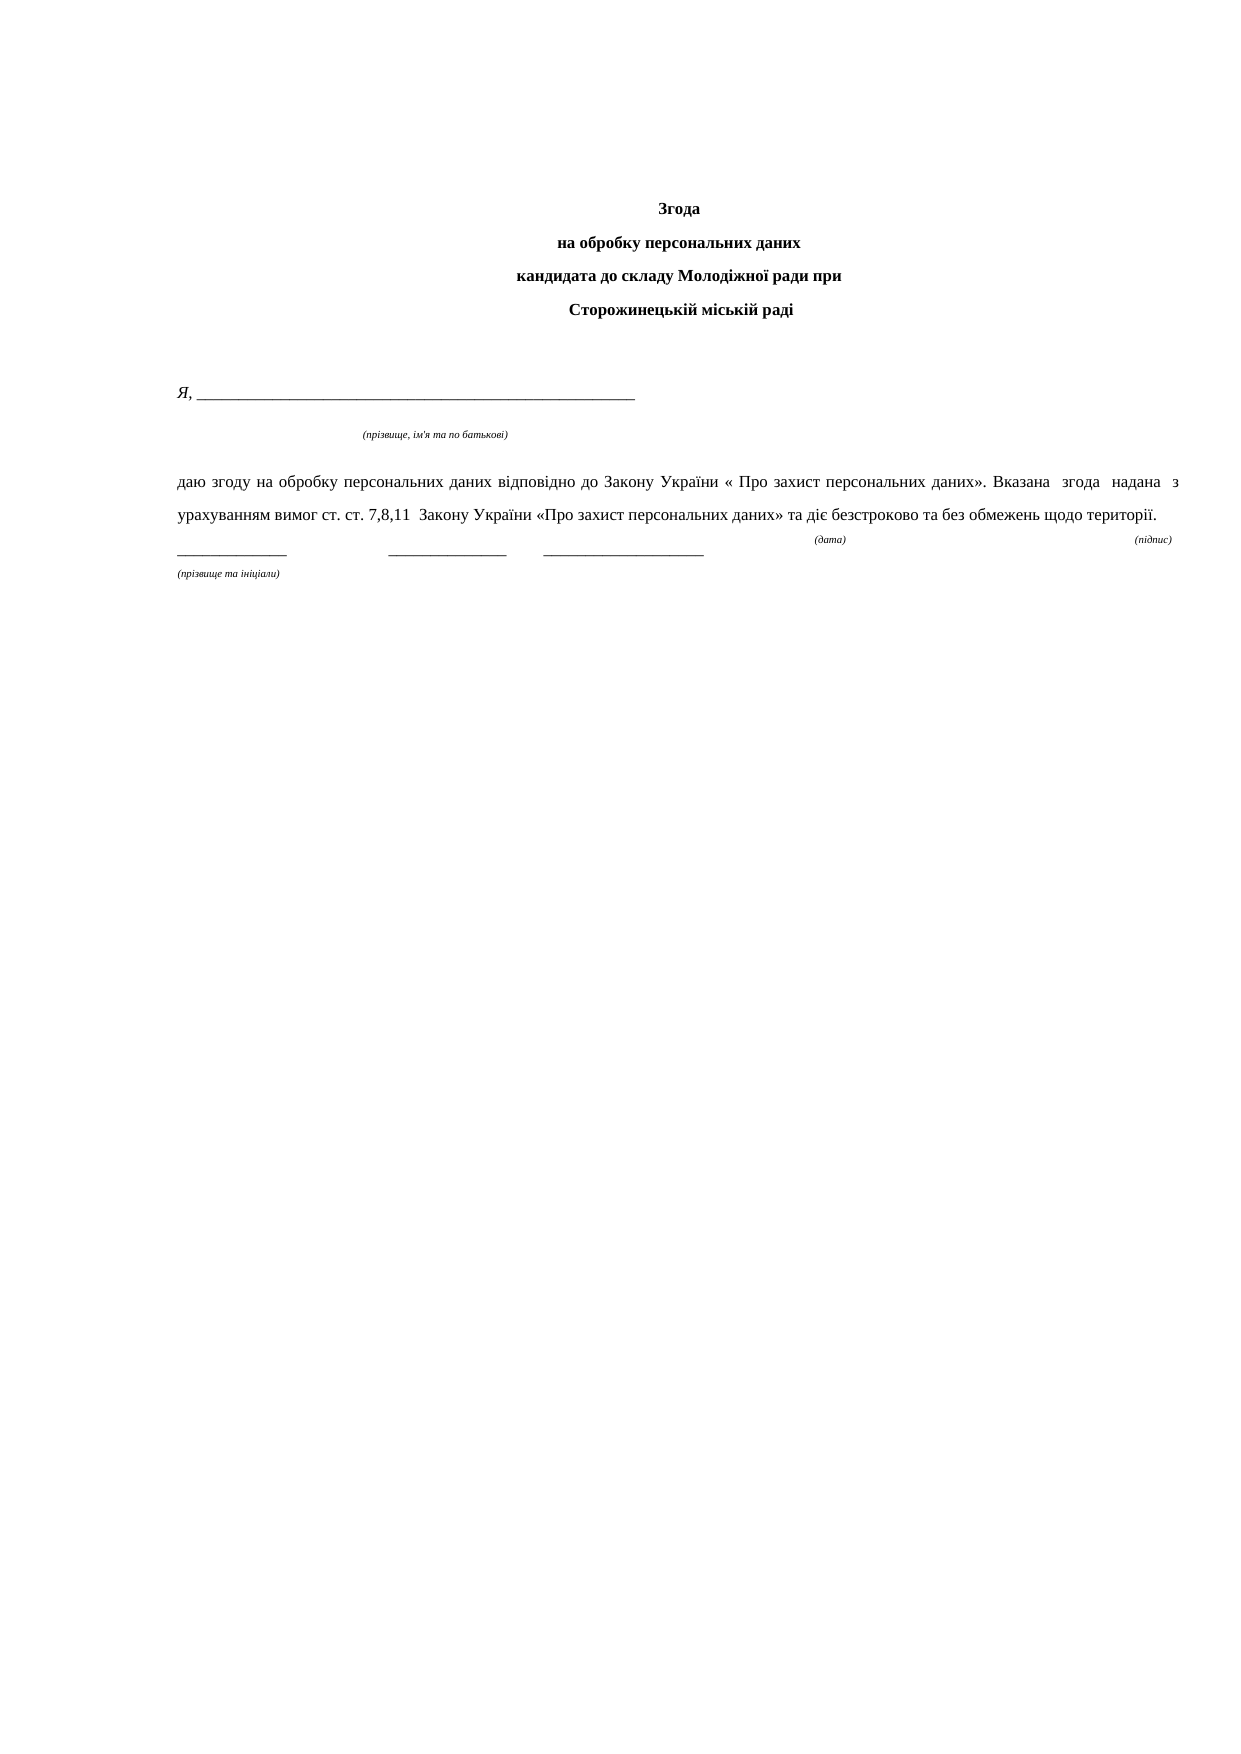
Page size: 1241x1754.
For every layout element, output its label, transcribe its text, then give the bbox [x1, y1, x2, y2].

text _____________ ______________ ___________________ (дата) (підпис) (прізвище та ініціали) [177, 524, 1181, 579]
text Я, ____________________________________________________ [177, 369, 1181, 402]
text даю згоду на обробку персональних даних відповідно до Закону України « Про захист персональних даних». Вказана згода надана з урахуванням вимог ст. ст. 7,8,11 Закону України «Про захист персональних даних» та діє безстроково та без обмежень щодо території. [177, 457, 1181, 524]
text на обробку персональних даних [177, 218, 1181, 252]
text (прізвище, ім'я та по батькові) [177, 419, 1181, 441]
text Згода [177, 185, 1181, 218]
text Сторожинецькій міській раді [177, 285, 1181, 319]
text кандидата до складу Молодіжної ради при [177, 252, 1181, 285]
